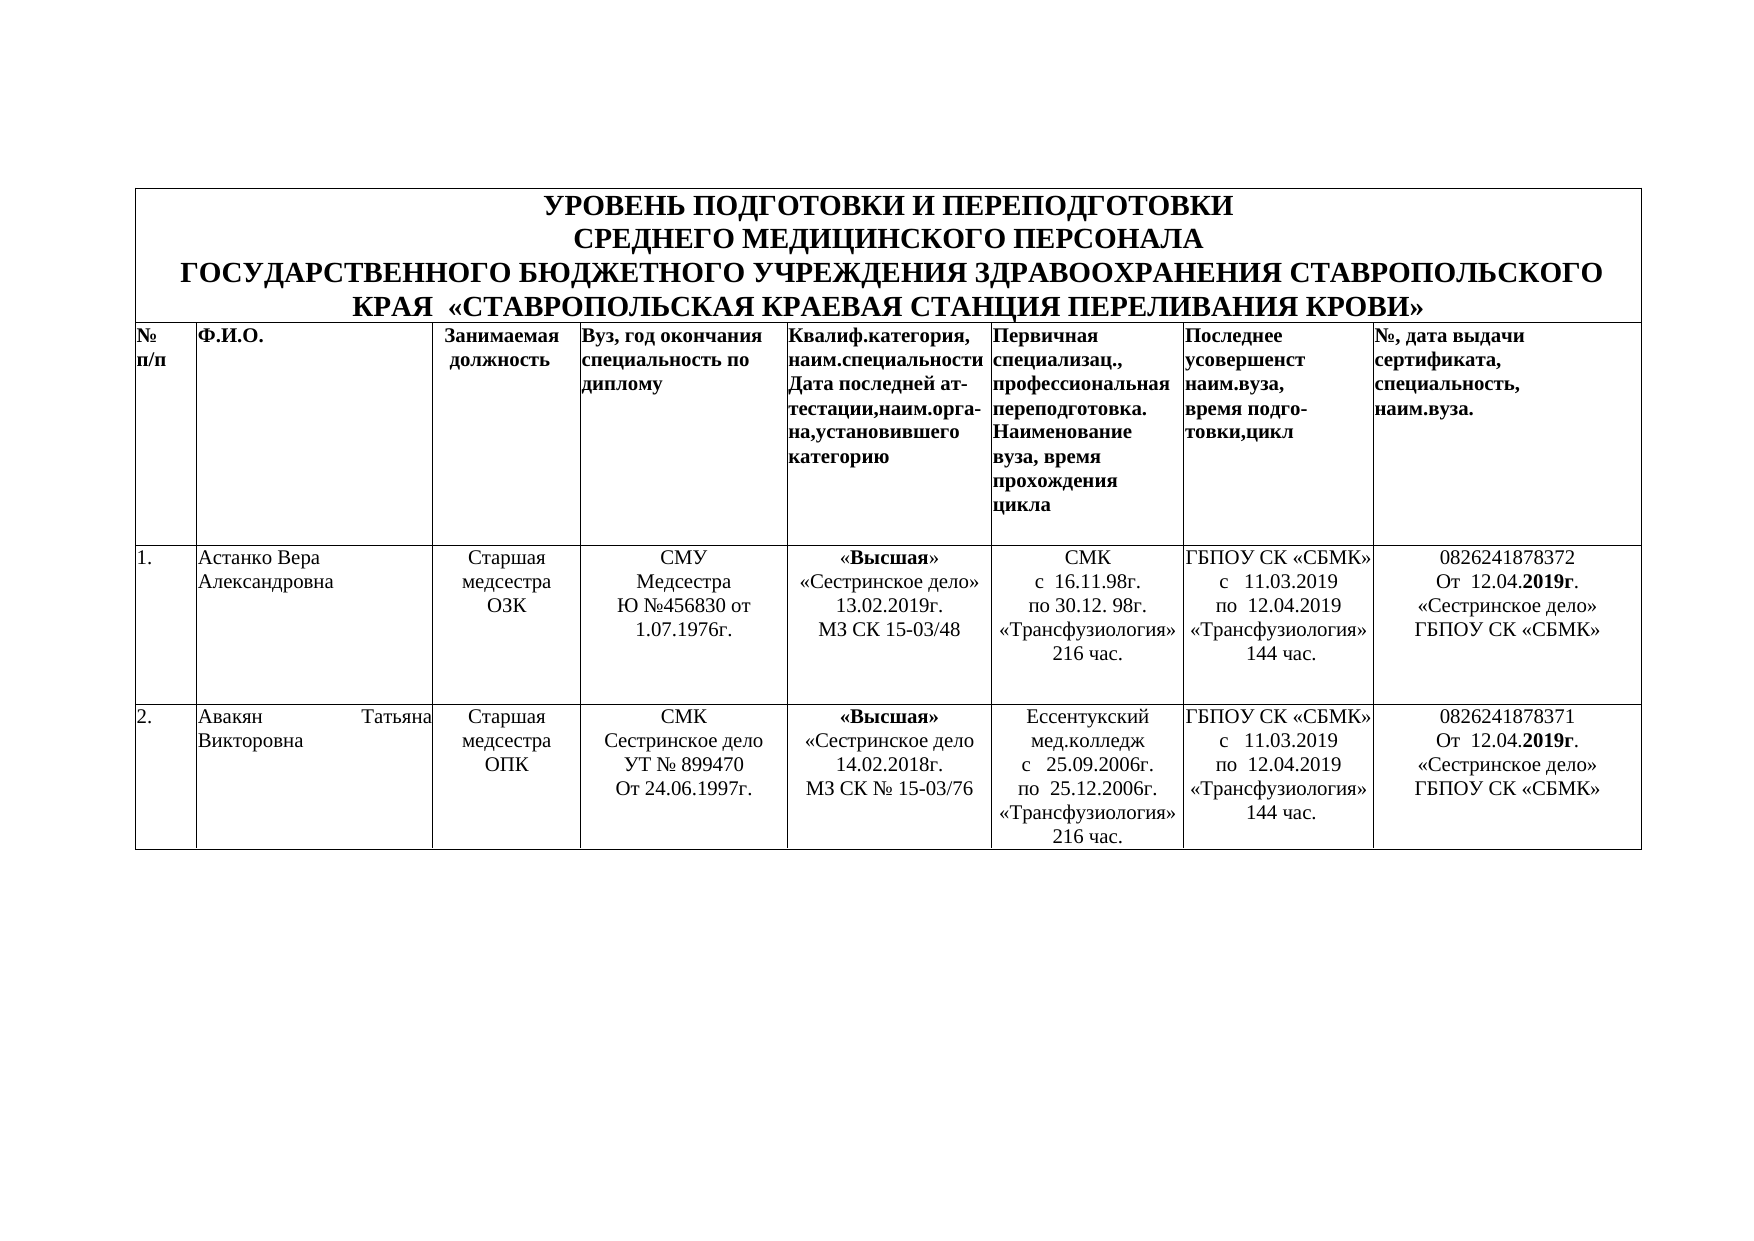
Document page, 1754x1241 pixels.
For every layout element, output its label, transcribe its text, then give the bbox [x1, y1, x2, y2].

table_cell Астанко Вера Александровна [197, 546, 432, 703]
table_cell Ессентукский мед.колледж с 25.09.2006г. по 25.12.2006г. «Трансфузиология» 216 час. [992, 705, 1183, 848]
table_cell Квалиф.категория, наим.специальностиДата последней ат- тестации,наим.орга-на,установившего категорию [788, 323, 991, 544]
table_cell Старшая медсестра ОПК [433, 705, 580, 848]
table_cell СМК Сестринское дело УТ № 899470 От 24.06.1997г. [581, 705, 787, 848]
table_cell СМУ Медсестра Ю №456830 от 1.07.1976г. [581, 546, 787, 703]
table_cell Старшая медсестра ОЗК [433, 546, 580, 703]
table_cell «Высшая» «Сестринское дело 14.02.2018г. МЗ СК № 15-03/76 [788, 705, 991, 848]
table_cell 2. [136, 705, 196, 848]
table_cell 0826241878372 От 12.04.2019г. «Сестринское дело» ГБПОУ СК «СБМК» [1374, 546, 1641, 703]
table_cell ГБПОУ СК «СБМК» с 11.03.2019 по 12.04.2019 «Трансфузиология» 144 час. [1184, 705, 1373, 848]
table_cell Занимаемая должность [433, 323, 580, 544]
table_cell ГБПОУ СК «СБМК» с 11.03.2019 по 12.04.2019 «Трансфузиология» 144 час. [1184, 546, 1373, 703]
table_header УРОВЕНЬ ПОДГОТОВКИ И ПЕРЕПОДГОТОВКИ СРЕДНЕГО МЕДИЦИНСКОГО ПЕРСОНАЛА ГОСУДАРСТВЕННОГО БЮДЖЕТНОГО УЧРЕЖДЕНИЯ ЗДРАВООХРАНЕНИЯ СТАВРОПОЛЬСКОГО КРАЯ «СТАВРОПОЛЬСКАЯ КРАЕВАЯ СТАНЦИЯ ПЕРЕЛИВАНИЯ КРОВИ» [136, 189, 1641, 322]
table_cell СМК с 16.11.98г. по 30.12. 98г. «Трансфузиология» 216 час. [992, 546, 1183, 703]
table_cell Первичная специализац., профессиональная переподготовка. Наименование вуза, время прохождения цикла [992, 323, 1183, 544]
table_cell 1. [136, 546, 196, 703]
table_cell «Высшая» «Сестринское дело» 13.02.2019г. МЗ СК 15-03/48 [788, 546, 991, 703]
table_cell Ф.И.О. [197, 323, 432, 544]
table_cell 0826241878371 От 12.04.2019г. «Сестринское дело» ГБПОУ СК «СБМК» [1374, 705, 1641, 848]
table_cell № п/п [136, 323, 196, 544]
table_cell Авакян Татьяна Викторовна [197, 705, 432, 848]
table_cell №, дата выдачи сертификата, специальность, наим.вуза. [1374, 323, 1641, 544]
table_cell Последнее усовершенст наим.вуза, время подго- товки,цикл [1184, 323, 1373, 544]
table_cell Вуз, год окончания специальность по диплому [581, 323, 787, 544]
